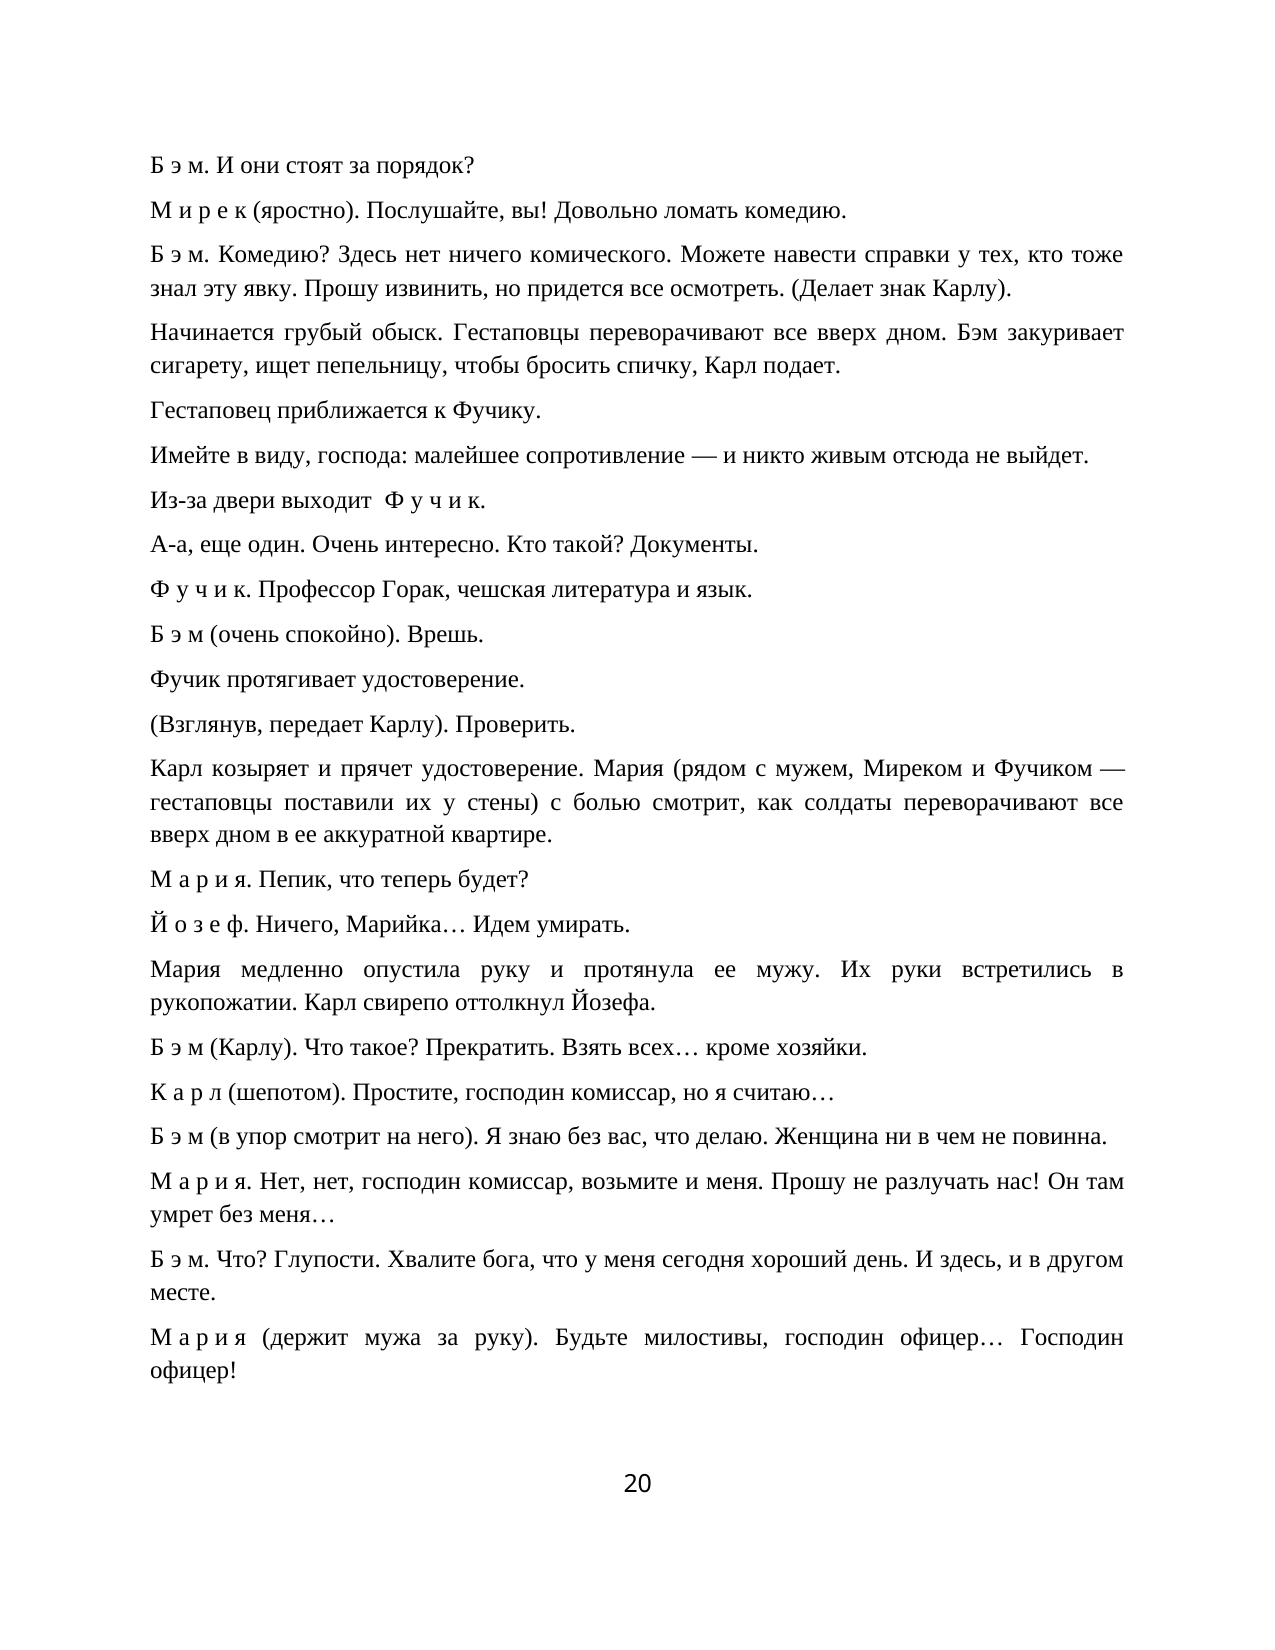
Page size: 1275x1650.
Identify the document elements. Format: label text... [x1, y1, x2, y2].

text Ф у ч и к. Профессор Горак, чешская литература и язык. [150, 574, 1125, 603]
text Б э м (Карлу). Что такое? Прекратить. Взять всех… кроме хозяйки. [150, 1032, 1125, 1061]
text К а р л (шепотом). Простите, господин комиссар, но я считаю… [150, 1077, 1125, 1105]
text М а р и я. Нет, нет, господин комиссар, возьмите и меня. Прошу не разлучать нас! Он там умрет без меня… [150, 1166, 1125, 1228]
text Б э м. Что? Глупости. Хвалите бога, что у меня сегодня хороший день. И здесь, и в другом месте. [150, 1244, 1125, 1306]
text М и р е к (яростно). Послушайте, вы! Довольно ломать комедию. [150, 195, 1125, 223]
text Й о з е ф. Ничего, Марийка… Идем умирать. [150, 909, 1125, 938]
text Фучик протягивает удостоверение. [150, 664, 1125, 693]
text Имейте в виду, господа: малейшее сопротивление — и никто живым отсюда не выйдет. [150, 440, 1125, 469]
text Б э м (очень спокойно). Врешь. [150, 619, 1125, 648]
text Мария медленно опустила руку и протянула ее мужу. Их руки встретились в рукопожатии. Карл свирепо оттолкнул Йозефа. [150, 954, 1125, 1016]
text Начинается грубый обыск. Гестаповцы переворачивают все вверх дном. Бэм закуривает сигарету, ищет пепельницу, чтобы бросить спичку, Карл подает. [150, 317, 1125, 379]
text Б э м. Комедию? Здесь нет ничего комического. Можете навести справки у тех, кто тоже знал эту явку. Прошу извинить, но придется все осмотреть. (Делает знак Карлу). [150, 239, 1125, 301]
text М а р и я. Пепик, что теперь будет? [150, 864, 1125, 893]
text (Взглянув, передает Карлу). Проверить. [150, 709, 1125, 737]
text Из-за двери выходит Ф у ч и к. [150, 485, 1125, 513]
text Гестаповец приближается к Фучику. [150, 395, 1125, 424]
text М а р и я (держит мужа за руку). Будьте милостивы, господин офицер… Господин офицер! [150, 1322, 1125, 1383]
text Б э м. И они стоят за порядок? [150, 150, 1125, 179]
text Б э м (в упор смотрит на него). Я знаю без вас, что делаю. Женщина ни в чем не повинна. [150, 1121, 1125, 1150]
text А-а, еще один. Очень интересно. Кто такой? Документы. [150, 529, 1125, 558]
text Карл козыряет и прячет удостоверение. Мария (рядом с мужем, Миреком и Фучиком — гестаповцы поставили их у стены) с болью смотрит, как солдаты переворачивают все вверх дном в ее аккуратной квартире. [150, 753, 1125, 848]
